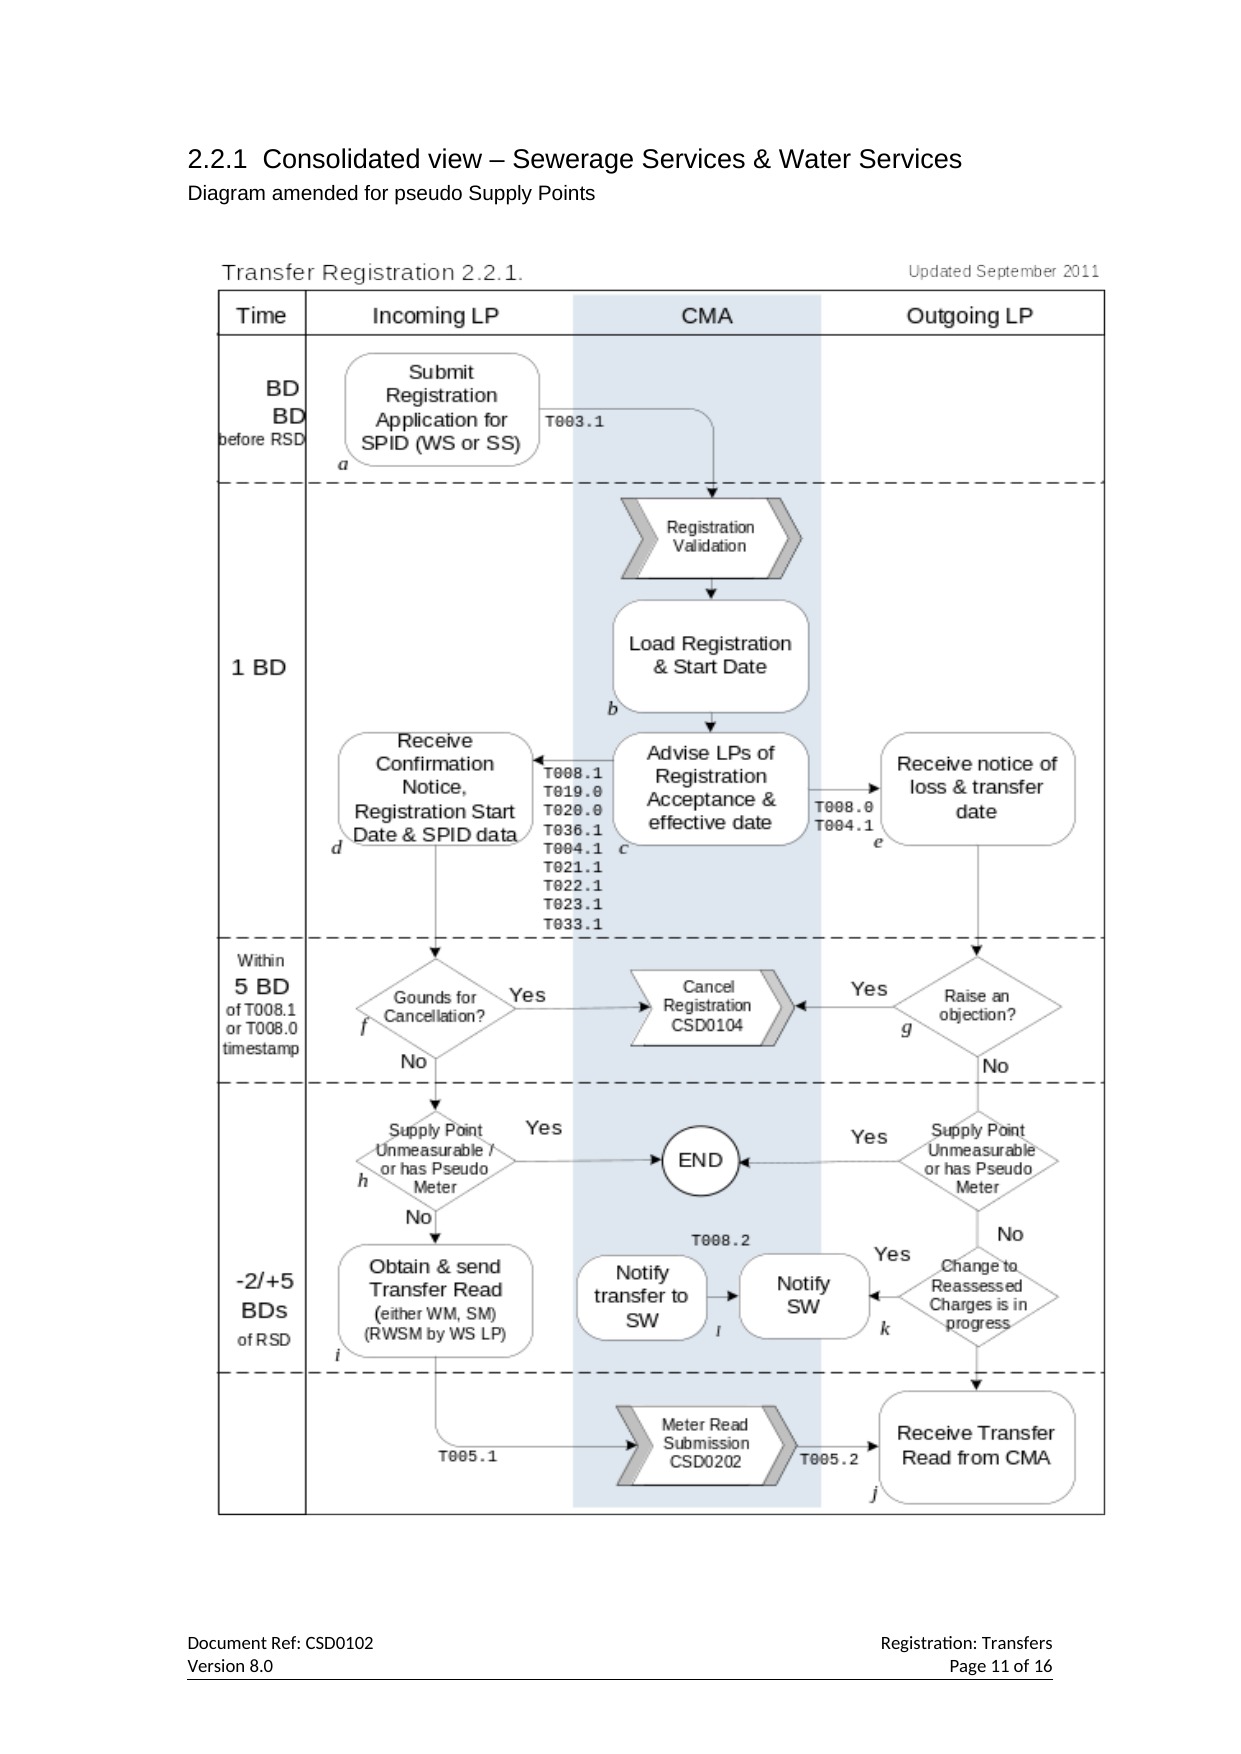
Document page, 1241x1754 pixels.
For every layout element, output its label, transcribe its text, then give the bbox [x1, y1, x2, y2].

text Diagram amended for pseudo Supply Points [187, 181, 1053, 204]
subtitle Consolidated view – Sewerage Services & Water Services [187, 143, 1053, 174]
